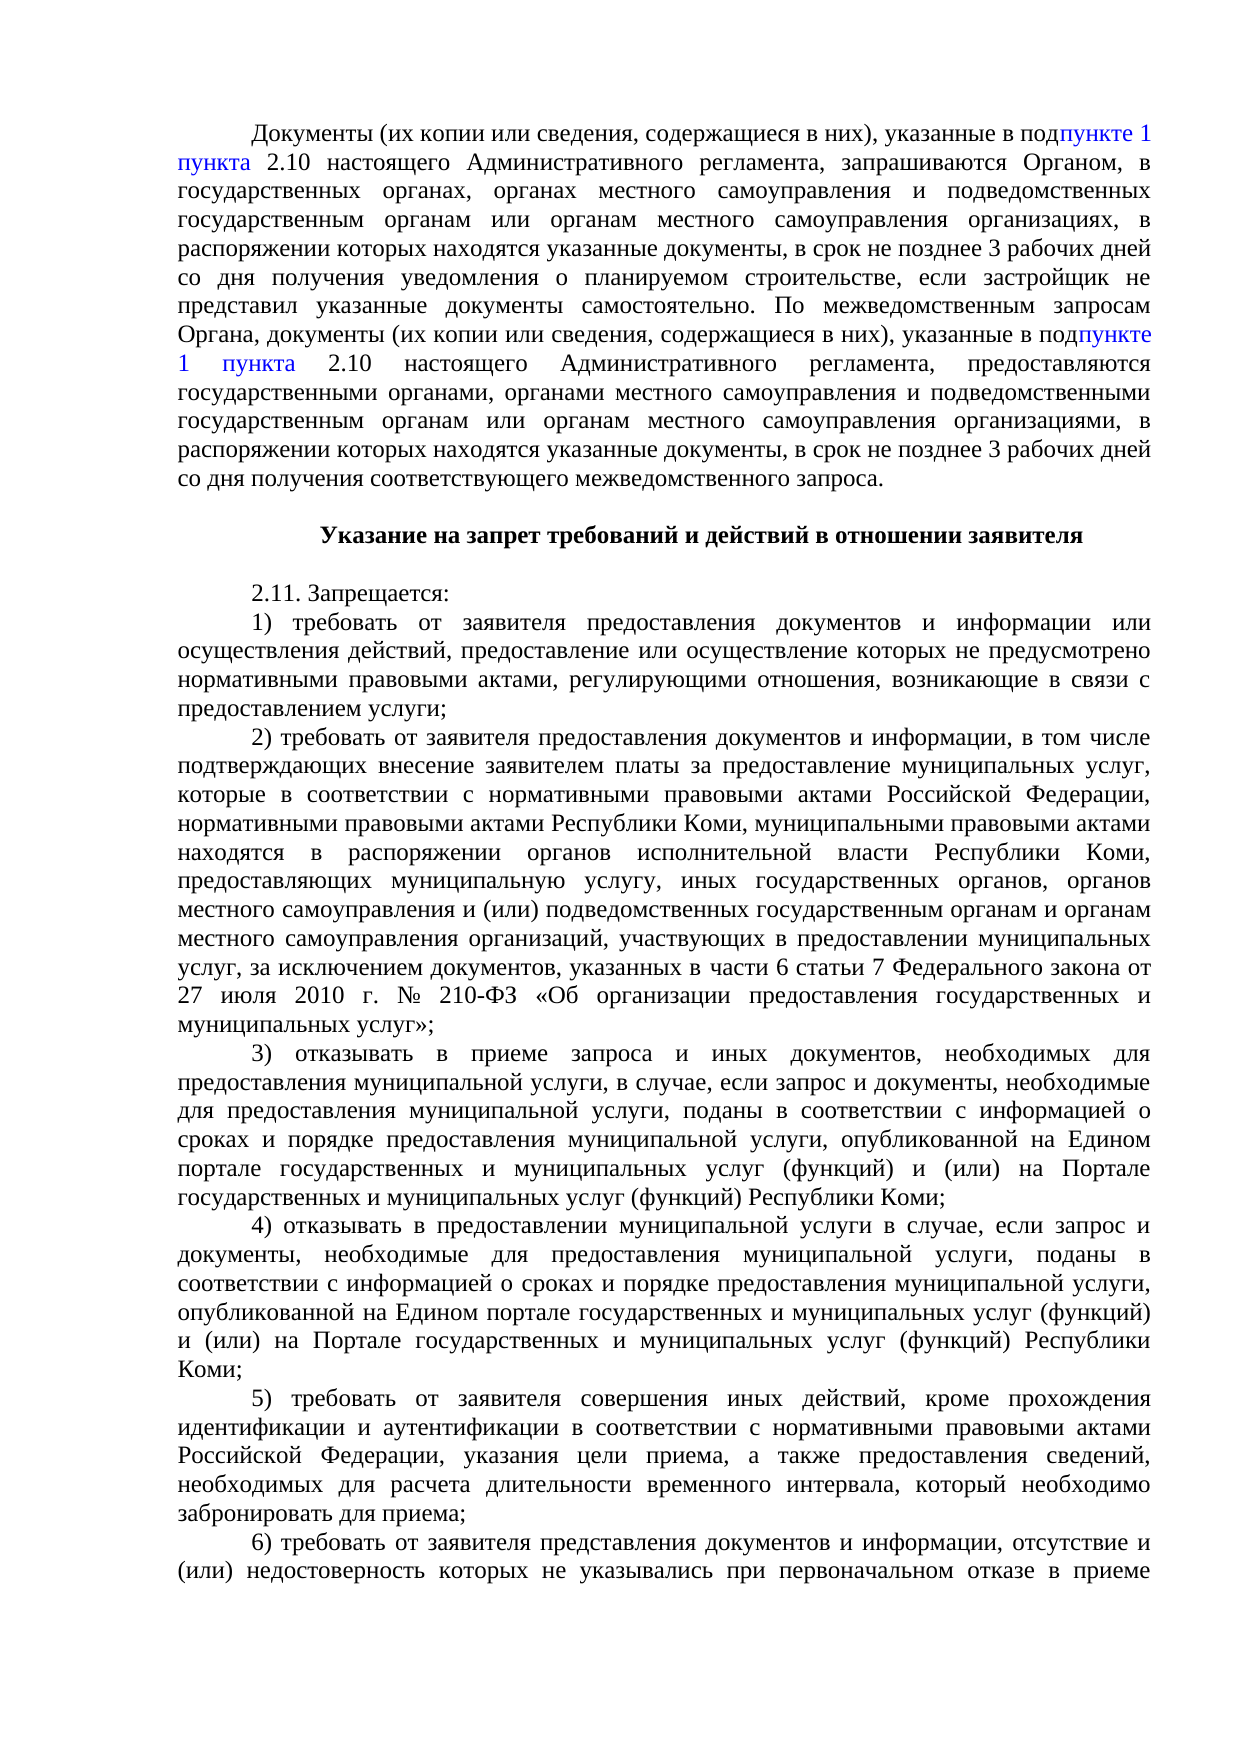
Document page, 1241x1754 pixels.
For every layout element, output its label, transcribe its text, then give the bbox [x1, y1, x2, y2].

text 2.11. Запрещается: [177, 578, 1152, 607]
text 5) требовать от заявителя совершения иных действий, кроме прохождения идентификации и аутентификации в соответствии с нормативными правовыми актами Российской Федерации, указания цели приема, а также предоставления сведений, необходимых для расчета длительности временного интервала, который необходимо забронировать для приема; [177, 1383, 1152, 1527]
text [177, 1527, 1152, 1584]
text Указание на запрет требований и действий в отношении заявителя [177, 521, 1152, 549]
text 1) требовать от заявителя предоставления документов и информации или осуществления действий, предоставление или осуществление которых не предусмотрено нормативными правовыми актами, регулирующими отношения, возникающие в связи с предоставлением услуги; [177, 607, 1152, 722]
text Документы (их копии или сведения, содержащиеся в них), указанные в подпункте 1 пункта 2.10 настоящего Административного регламента, запрашиваются Органом, в государственных органах, органах местного самоуправления и подведомственных государственным органам или органам местного самоуправления организациях, в распоряжении которых находятся указанные документы, в срок не позднее 3 рабочих дней со дня получения уведомления о планируемом строительстве, если застройщик не представил указанные документы самостоятельно. По межведомственным запросам Органа, документы (их копии или сведения, содержащиеся в них), указанные в подпункте 1 пункта 2.10 настоящего Административного регламента, предоставляются государственными органами, органами местного самоуправления и подведомственными государственным органам или органам местного самоуправления организациями, в распоряжении которых находятся указанные документы, в срок не позднее 3 рабочих дней со дня получения соответствующего межведомственного запроса. [177, 118, 1152, 492]
text 4) отказывать в предоставлении муниципальной услуги в случае, если запрос и документы, необходимые для предоставления муниципальной услуги, поданы в соответствии с информацией о сроках и порядке предоставления муниципальной услуги, опубликованной на Едином портале государственных и муниципальных услуг (функций) и (или) на Портале государственных и муниципальных услуг (функций) Республики Коми; [177, 1211, 1152, 1383]
text 2) требовать от заявителя предоставления документов и информации, в том числе подтверждающих внесение заявителем платы за предоставление муниципальных услуг, которые в соответствии с нормативными правовыми актами Российской Федерации, нормативными правовыми актами Республики Коми, муниципальными правовыми актами находятся в распоряжении органов исполнительной власти Республики Коми, предоставляющих муниципальную услугу, иных государственных органов, органов местного самоуправления и (или) подведомственных государственным органам и органам местного самоуправления организаций, участвующих в предоставлении муниципальных услуг, за исключением документов, указанных в части 6 статьи 7 Федерального закона от 27 июля 2010 г. № 210-ФЗ «Об организации предоставления государственных и муниципальных услуг»; [177, 722, 1152, 1038]
text 3) отказывать в приеме запроса и иных документов, необходимых для предоставления муниципальной услуги, в случае, если запрос и документы, необходимые для предоставления муниципальной услуги, поданы в соответствии с информацией о сроках и порядке предоставления муниципальной услуги, опубликованной на Едином портале государственных и муниципальных услуг (функций) и (или) на Портале государственных и муниципальных услуг (функций) Республики Коми; [177, 1038, 1152, 1211]
